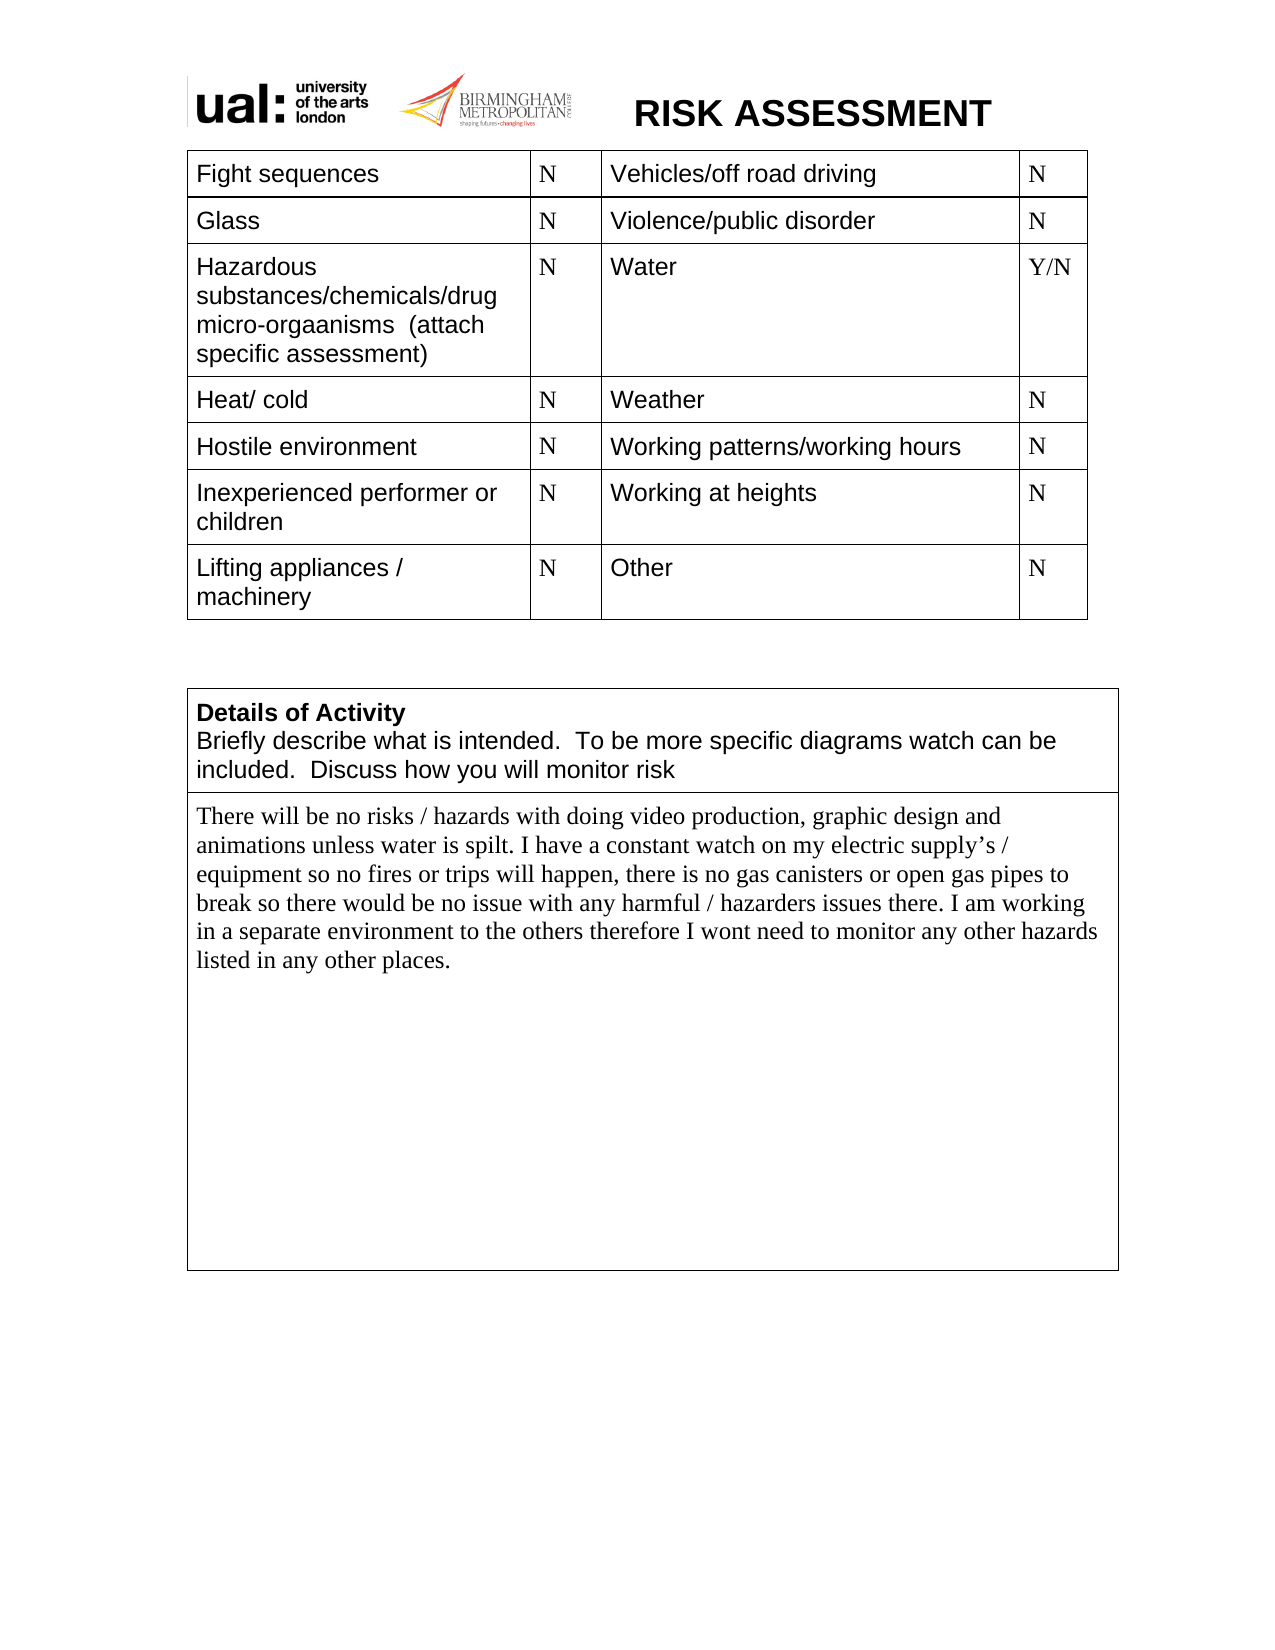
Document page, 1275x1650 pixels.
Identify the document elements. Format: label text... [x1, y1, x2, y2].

table_cell N [1020, 377, 1087, 422]
table_cell Lifting appliances / machinery [188, 545, 530, 619]
table_cell Weather [602, 377, 1019, 422]
table_cell Heat/ cold [188, 377, 530, 422]
table_cell Hazardous substances/chemicals/drug micro-orgaanisms (attach specific assessment) [188, 244, 530, 376]
table_cell N [1020, 545, 1087, 619]
table_cell N [1020, 470, 1087, 544]
table_header Details of Activity Briefly describe what is intended. To be more specific diagrams watch can be included. Discuss how you will monitor risk [188, 689, 1118, 792]
table_cell There will be no risks / hazards with doing video production, graphic design and animations unless water is spilt. I have a constant watch on my electric supply’s / equipment so no fires or trips will happen, there is no gas canisters or open gas pipes to break so there would be no issue with any harmful / hazarders issues there. I am working in a separate environment to the others therefore I wont need to monitor any other hazards listed in any other places. [188, 793, 1118, 1270]
table_cell N [1020, 423, 1087, 468]
table_cell Other [602, 545, 1019, 619]
table_cell N [531, 470, 601, 544]
table_cell N [531, 545, 601, 619]
table_cell Inexperienced performer or children [188, 470, 530, 544]
table_cell N [1020, 198, 1087, 243]
table_cell Working at heights [602, 470, 1019, 544]
table_cell Water [602, 244, 1019, 376]
table_cell Violence/public disorder [602, 198, 1019, 243]
table_cell N [531, 151, 601, 196]
table_cell Vehicles/off road driving [602, 151, 1019, 196]
picture [187, 73, 572, 127]
table_cell Y/N [1020, 244, 1087, 376]
table_cell N [531, 198, 601, 243]
table_cell Glass [188, 198, 530, 243]
table_cell Working patterns/working hours [602, 423, 1019, 468]
table_cell N [531, 423, 601, 468]
table_cell N [1020, 151, 1087, 196]
table_cell Fight sequences [188, 151, 530, 196]
table_cell Hostile environment [188, 423, 530, 468]
table_cell N [531, 244, 601, 376]
table_cell N [531, 377, 601, 422]
